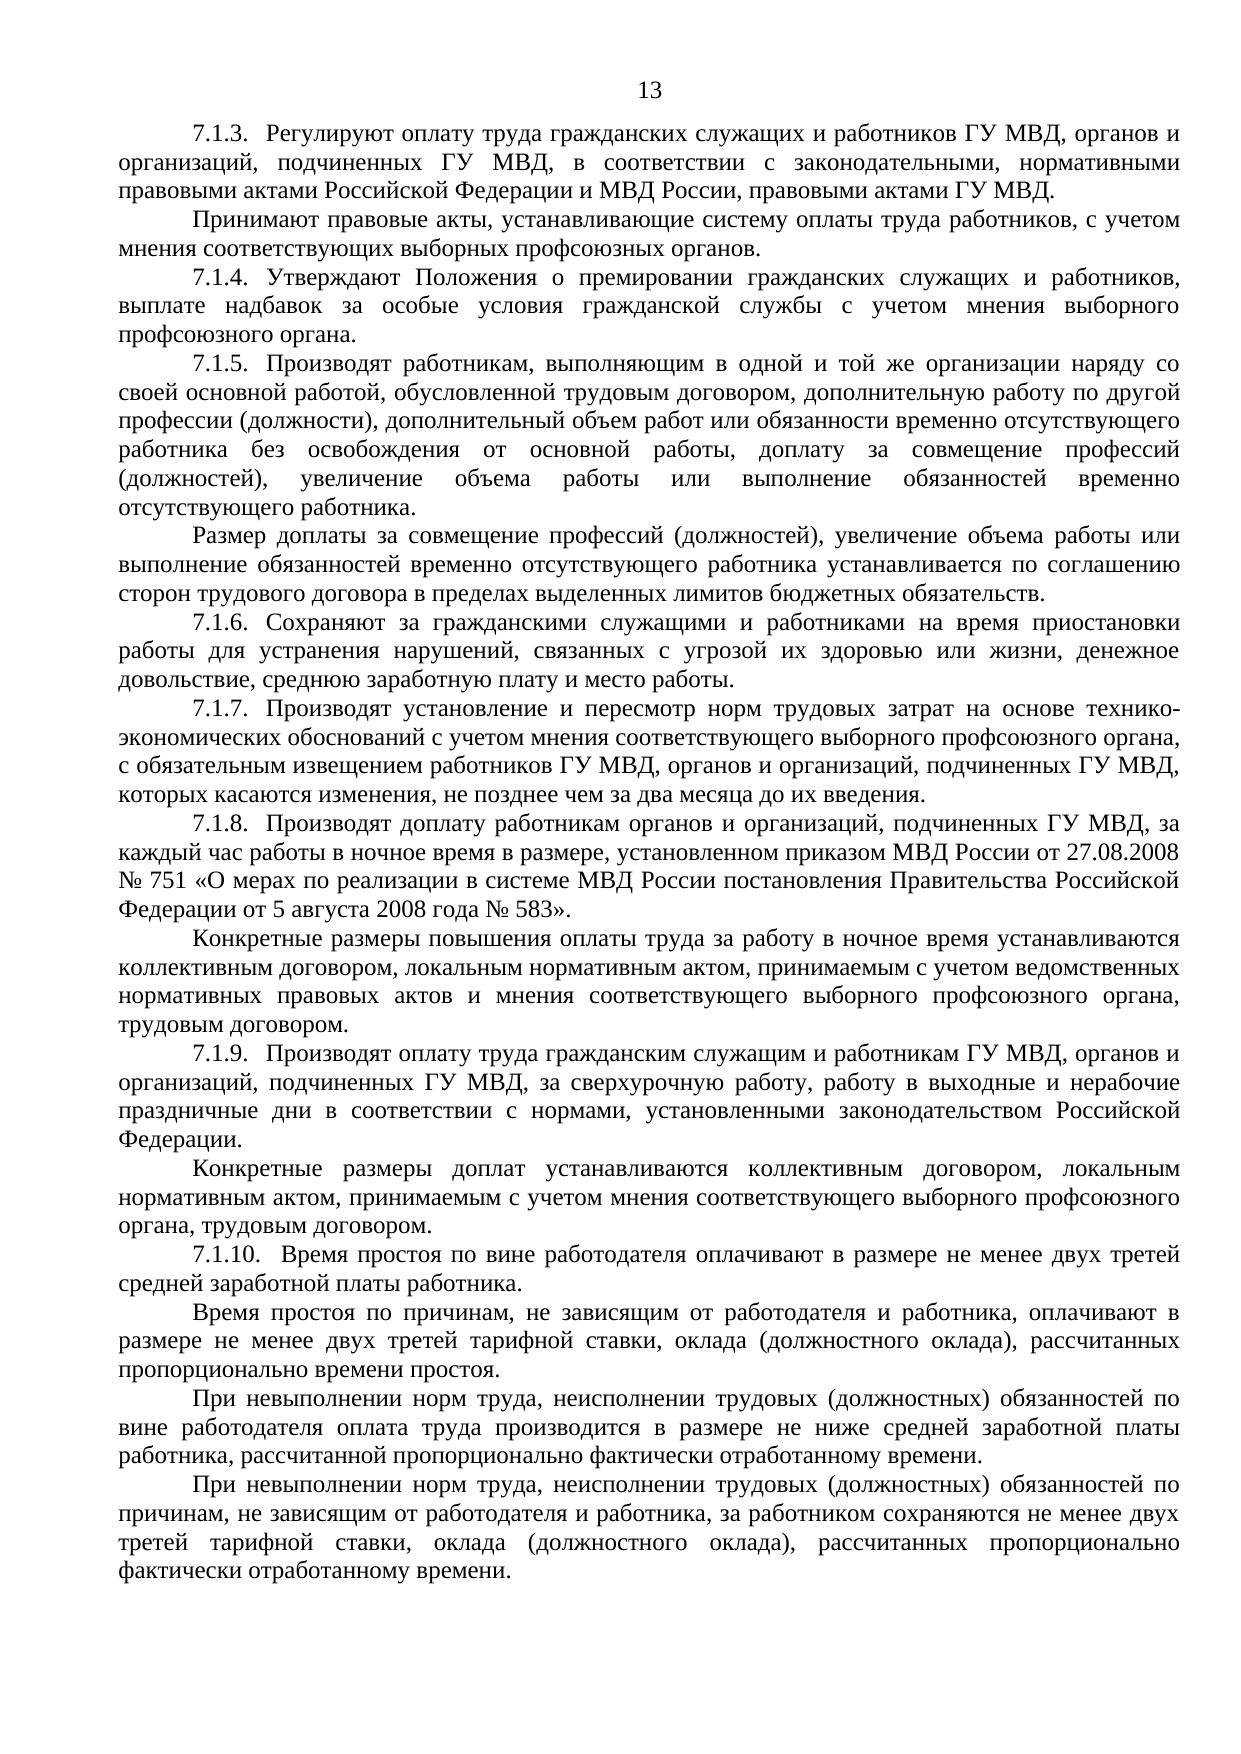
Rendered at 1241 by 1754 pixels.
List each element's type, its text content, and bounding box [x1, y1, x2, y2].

list Производят доплату работникам органов и организаций, подчиненных ГУ МВД, за каждый час работы в ночное время в размере, установленном приказом МВД России от 27.08.2008 № 751 «О мерах по реализации в системе МВД России постановления Правительства Российской Федерации от 5 августа № 583». [118, 808, 1181, 923]
text Принимают правовые акты, устанавливающие систему оплаты труда работников, с учетом мнения соответствующих выборных профсоюзных органов. [118, 204, 1181, 262]
list Производят работникам, выполняющим в одной и той же организации наряду со своей основной работой, обусловленной трудовым договором, дополнительную работу по другой профессии (должности), дополнительный объем работ или обязанности временно отсутствующего работника без освобождения от основной работы, доплату за совмещение профессий (должностей), увеличение объема работы или выполнение обязанностей временно отсутствующего работника. [118, 348, 1181, 521]
list Время простоя по вине работодателя оплачивают в размере не менее двух третей средней заработной платы работника. [118, 1239, 1181, 1297]
text Конкретные размеры повышения оплаты труда за работу в ночное время устанавливаются коллективным договором, локальным нормативным актом, принимаемым с учетом ведомственных нормативных правовых актов и мнения соответствующего выборного профсоюзного органа, трудовым договором. [118, 923, 1181, 1038]
text При невыполнении норм труда, неисполнении трудовых (должностных) обязанностей по вине работодателя оплата труда производится в размере не ниже средней заработной платы работника, рассчитанной пропорционально фактически отработанному времени. [118, 1383, 1181, 1469]
list Производят оплату труда гражданским служащим и работникам ГУ МВД, органов и организаций, подчиненных ГУ МВД, за сверхурочную работу, работу в выходные и нерабочие праздничные дни в соответствии с нормами, установленными законодательством Российской Федерации. [118, 1038, 1181, 1153]
list Сохраняют за гражданскими служащими и работниками на время приостановки работы для устранения нарушений, связанных с угрозой их здоровью или жизни, денежное довольствие, среднюю заработную плату и место работы. [118, 607, 1181, 693]
text Время простоя по причинам, не зависящим от работодателя и работника, оплачивают в размере не менее двух третей тарифной ставки, оклада (должностного оклада), рассчитанных пропорционально времени простоя. [118, 1297, 1181, 1383]
list Утверждают Положения о премировании гражданских служащих и работников, выплате надбавок за особые условия гражданской службы с учетом мнения выборного профсоюзного органа. [118, 262, 1181, 348]
list Регулируют оплату труда гражданских служащих и работников ГУ МВД, органов и организаций, подчиненных ГУ МВД, в соответствии с законодательными, нормативными правовыми актами Российской Федерации и МВД России, правовыми актами ГУ МВД. [118, 118, 1181, 204]
list Производят установление и пересмотр норм трудовых затрат на основе технико-экономических обоснований с учетом мнения соответствующего выборного профсоюзного органа, с обязательным извещением работников ГУ МВД, органов и организаций, подчиненных ГУ МВД, которых касаются изменения, не позднее чем за два месяца до их введения. [118, 693, 1181, 808]
text Конкретные размеры доплат устанавливаются коллективным договором, локальным нормативным актом, принимаемым с учетом мнения соответствующего выборного профсоюзного органа, трудовым договором. [118, 1153, 1181, 1239]
text При невыполнении норм труда, неисполнении трудовых (должностных) обязанностей по причинам, не зависящим от работодателя и работника, за работником сохраняются не менее двух третей тарифной ставки, оклада (должностного оклада), рассчитанных пропорционально фактически отработанному времени. [118, 1469, 1181, 1584]
text Размер доплаты за совмещение профессий (должностей), увеличение объема работы или выполнение обязанностей временно отсутствующего работника устанавливается по соглашению сторон трудового договора в пределах выделенных лимитов бюджетных обязательств. [118, 521, 1181, 607]
